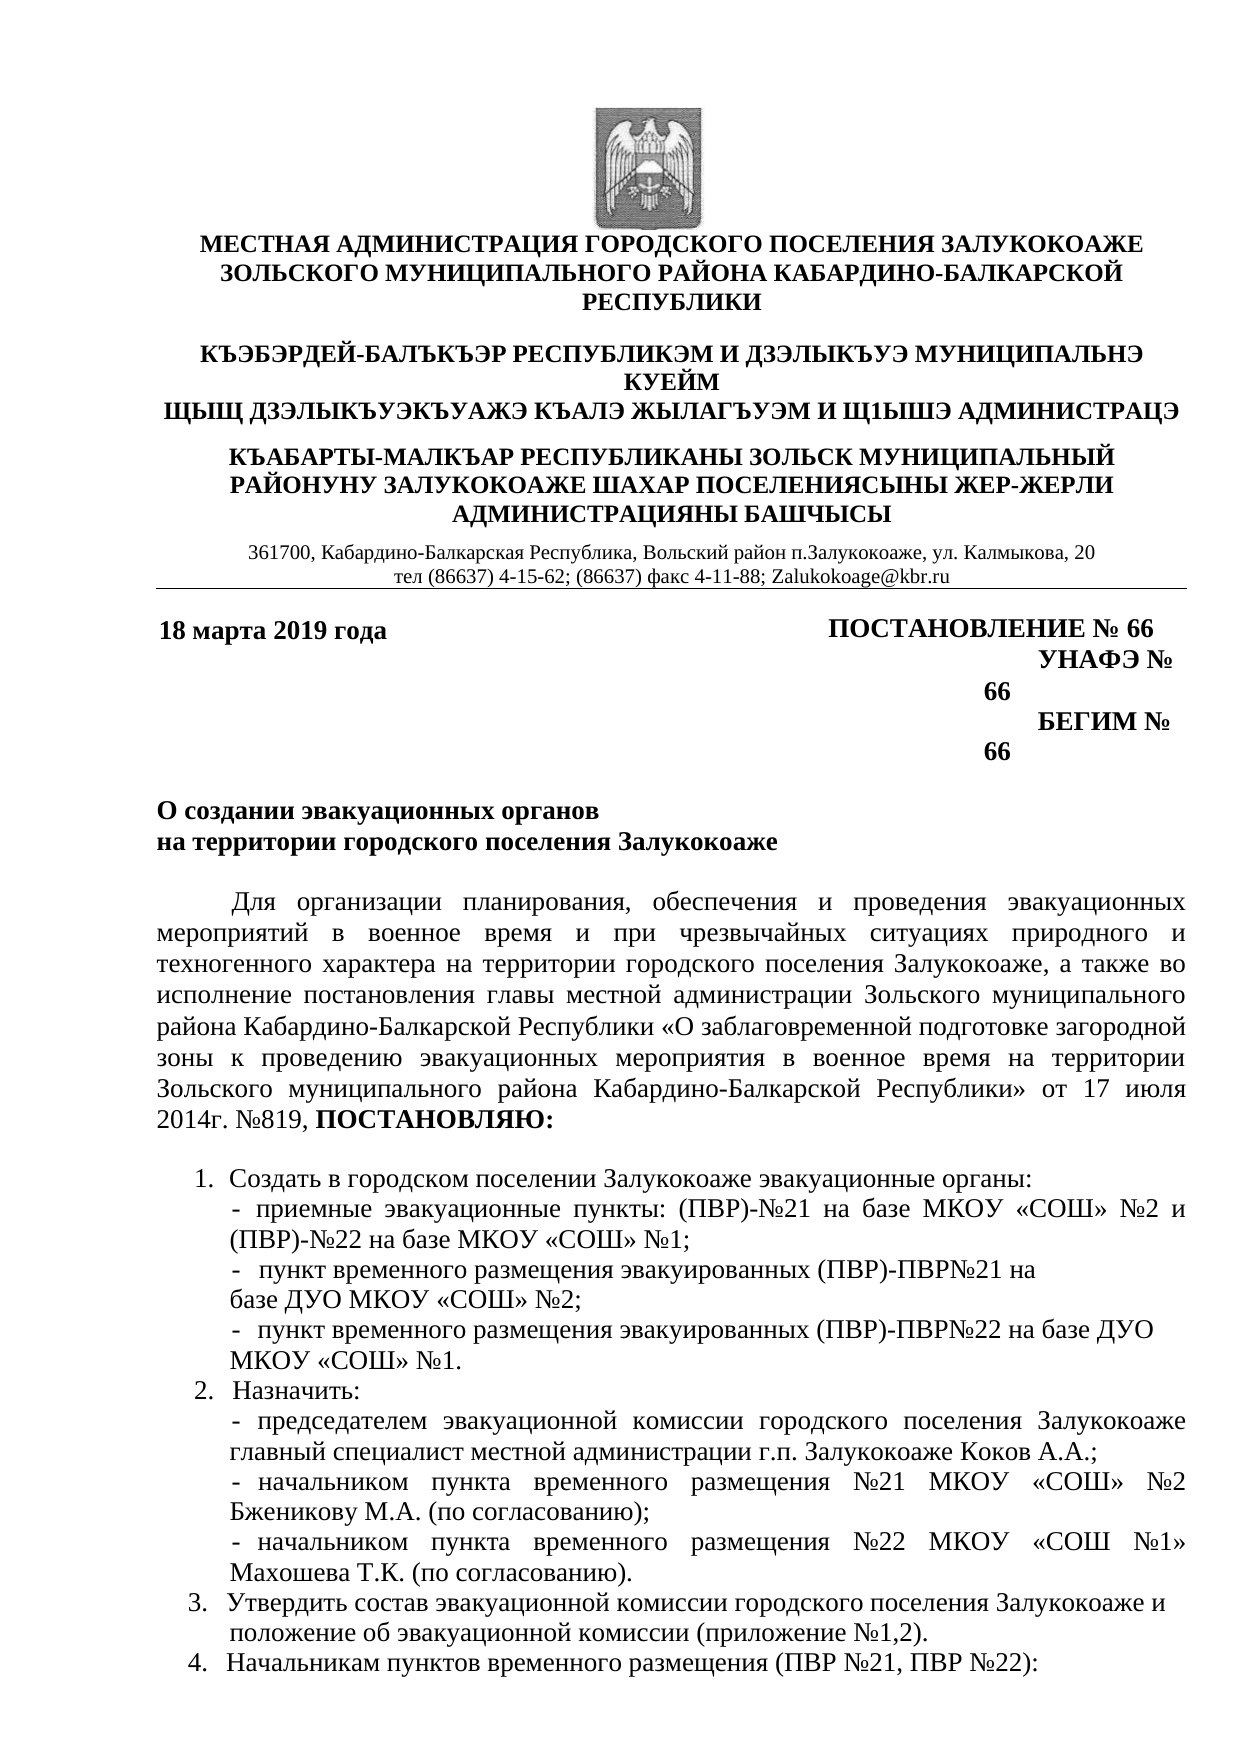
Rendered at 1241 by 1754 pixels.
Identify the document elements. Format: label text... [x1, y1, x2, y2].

list начальником пункта временного размещения №21 МКОУ «СОШ» №2 Бженикову М.А. (по согласованию); [229, 1466, 1187, 1526]
text базе ДУО МКОУ «СОШ» №2; [156, 1284, 1187, 1314]
text О создании эвакуационных органов [156, 796, 1187, 826]
list начальником пункта временного размещения №22 МКОУ «СОШ №1» Махошева Т.К. (по согласованию). [229, 1526, 1187, 1587]
list приемные эвакуационные пункты: (ПВР)-№21 на базе МКОУ «СОШ» №2 и (ПВР)-№22 на базе МКОУ «СОШ» №1; [229, 1194, 1187, 1254]
text 361700, Кабардино-Балкарская Республика, Вольский район п.Залукокоаже, ул. Калмыкова, 20 тел (86637) 4-15-62; (86637) факс 4-11-88; Zalukokoage@kbr.ru [156, 540, 1187, 588]
text КЪАБАРТЫ-МАЛКЪАР РЕСПУБЛИКАНЫ ЗОЛЬСК МУНИЦИПАЛЬНЫЙ РАЙОНУНУ ЗАЛУКОКОАЖЕ ШАХАР ПОСЕЛЕНИЯСЫНЫ ЖЕР-ЖЕРЛИ АДМИНИСТРАЦИЯНЫ БАШЧЫСЫ [156, 442, 1187, 528]
list Назначить: [156, 1375, 1187, 1405]
text на территории городского поселения Залукокоаже [156, 826, 1187, 856]
list Начальникам пунктов временного размещения (ПВР №21, ПВР №22): [156, 1647, 1187, 1677]
picture [592, 107, 705, 229]
text КЪЭБЭРДЕЙ-БАЛЪКЪЭР РЕСПУБЛИКЭМ И ДЗЭЛЫКЪУЭ МУНИЦИПАЛЬНЭ КУЕЙМ ЩЫЩ ДЗЭЛЫКЪУЭКЪУАЖЭ КЪАЛЭ ЖЫЛАГЪУЭМ И Щ1ЫШЭ АДМИНИСТРАЦЭ [156, 339, 1187, 425]
text положение об эвакуационной комиссии (приложение №1,2). [156, 1617, 1187, 1647]
list пункт временного размещения эвакуированных (ПВР)-ПВР№21 на [229, 1254, 1187, 1284]
list Утвердить состав эвакуационной комиссии городского поселения Залукокоаже и [156, 1587, 1187, 1617]
text БЕГИМ № 66 [983, 706, 1187, 766]
list пункт временного размещения эвакуированных (ПВР)-ПВР№22 на базе ДУО МКОУ «СОШ» №1. [229, 1314, 1187, 1375]
text ПОСТАНОВЛЕНИЕ № 66 [156, 612, 1154, 643]
text Для организации планирования, обеспечения и проведения эвакуационных мероприятий в военное время и при чрезвычайных ситуациях природного и техногенного характера на территории городского поселения Залукокоаже, а также во исполнение постановления главы местной администрации Зольского муниципального района Кабардино-Балкарской Республики «О заблаговременной подготовке загородной зоны к проведению эвакуационных мероприятия в военное время на территории Зольского муниципального района Кабардино-Балкарской Республики» от 17 июля 2014г. №819, ПОСТАНОВЛЯЮ: [156, 885, 1187, 1134]
text УНАФЭ № 66 [983, 643, 1187, 706]
text МЕСТНАЯ АДМИНИСТРАЦИЯ ГОРОДСКОГО ПОСЕЛЕНИЯ ЗАЛУКОКОАЖЕ ЗОЛЬСКОГО МУНИЦИПАЛЬНОГО РАЙОНА КАБАРДИНО-БАЛКАРСКОЙ РЕСПУБЛИКИ [156, 229, 1187, 316]
list Создать в городском поселении Залукокоаже эвакуационные органы: [156, 1163, 1187, 1194]
list председателем эвакуационной комиссии городского поселения Залукокоаже главный специалист местной администрации г.п. Залукокоаже Коков А.А.; [229, 1405, 1187, 1466]
